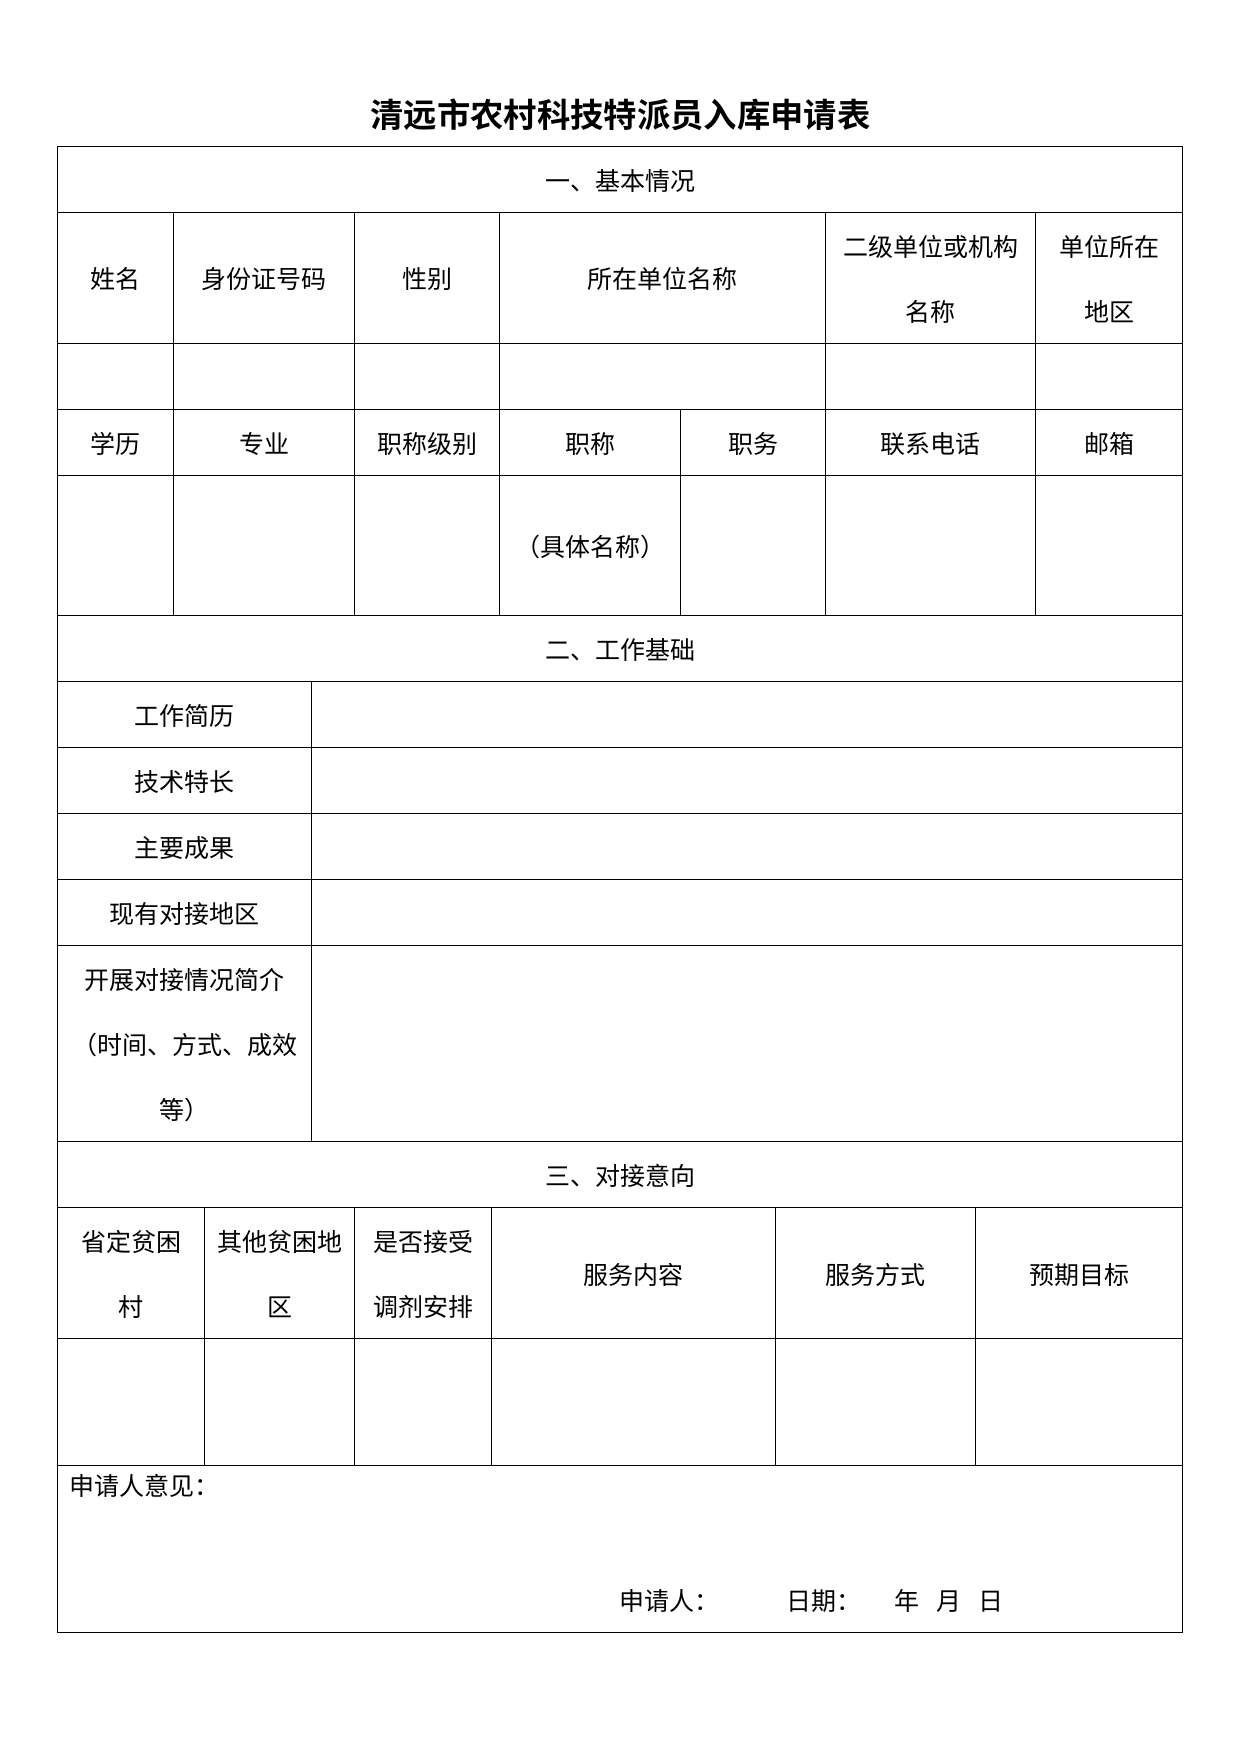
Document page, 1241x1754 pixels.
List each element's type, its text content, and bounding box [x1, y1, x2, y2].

table_cell 姓名 [58, 213, 173, 343]
table_cell 服务方式 [776, 1208, 975, 1338]
table_cell 所在单位名称 [500, 213, 825, 343]
table_cell 二级单位或机构名称 [826, 213, 1035, 343]
table_cell [355, 344, 499, 409]
table_cell 省定贫困村 [58, 1208, 204, 1338]
table_cell [826, 344, 1035, 409]
table_cell [1036, 476, 1182, 615]
table_cell [312, 682, 1182, 747]
table_cell [826, 476, 1035, 615]
table_cell 是否接受 调剂安排 [355, 1208, 491, 1338]
table_cell [58, 344, 173, 409]
table_cell [312, 748, 1182, 813]
table_cell [500, 344, 825, 409]
table_cell 其他贫困地区 [205, 1208, 354, 1338]
table_cell [312, 814, 1182, 879]
table_cell 申请人意见： 申请人： 日期： 年 月 日 [58, 1466, 1182, 1632]
table_cell 专业 [174, 410, 354, 475]
table_cell [492, 1339, 775, 1465]
table_cell [355, 1339, 491, 1465]
table_cell [174, 476, 354, 615]
table_cell 开展对接情况简介 （时间、方式、成效等） [58, 946, 311, 1141]
table_cell 二、工作基础 [58, 616, 1182, 681]
table_cell 身份证号码 [174, 213, 354, 343]
table_cell 学历 [58, 410, 173, 475]
table_cell 预期目标 [976, 1208, 1182, 1338]
table_cell 现有对接地区 [58, 880, 311, 945]
table_cell [312, 880, 1182, 945]
table_cell 服务内容 [492, 1208, 775, 1338]
table_cell （具体名称） [500, 476, 680, 615]
table_cell 职务 [681, 410, 825, 475]
table_cell 主要成果 [58, 814, 311, 879]
table_cell 邮箱 [1036, 410, 1182, 475]
table_cell [174, 344, 354, 409]
table_cell [312, 946, 1182, 1141]
table_header 一、基本情况 [58, 147, 1182, 212]
table_cell 性别 [355, 213, 499, 343]
table_cell [355, 476, 499, 615]
text 清远市农村科技特派员入库申请表 [75, 81, 1165, 146]
table_cell [205, 1339, 354, 1465]
table_cell [776, 1339, 975, 1465]
table_cell [58, 476, 173, 615]
table_cell 职称级别 [355, 410, 499, 475]
table_cell 职称 [500, 410, 680, 475]
table_cell 三、对接意向 [58, 1142, 1182, 1207]
table_cell 技术特长 [58, 748, 311, 813]
table_cell [681, 476, 825, 615]
table_cell 联系电话 [826, 410, 1035, 475]
table_cell [1036, 344, 1182, 409]
table_cell [976, 1339, 1182, 1465]
table_cell 工作简历 [58, 682, 311, 747]
table_cell 单位所在地区 [1036, 213, 1182, 343]
table_cell [58, 1339, 204, 1465]
